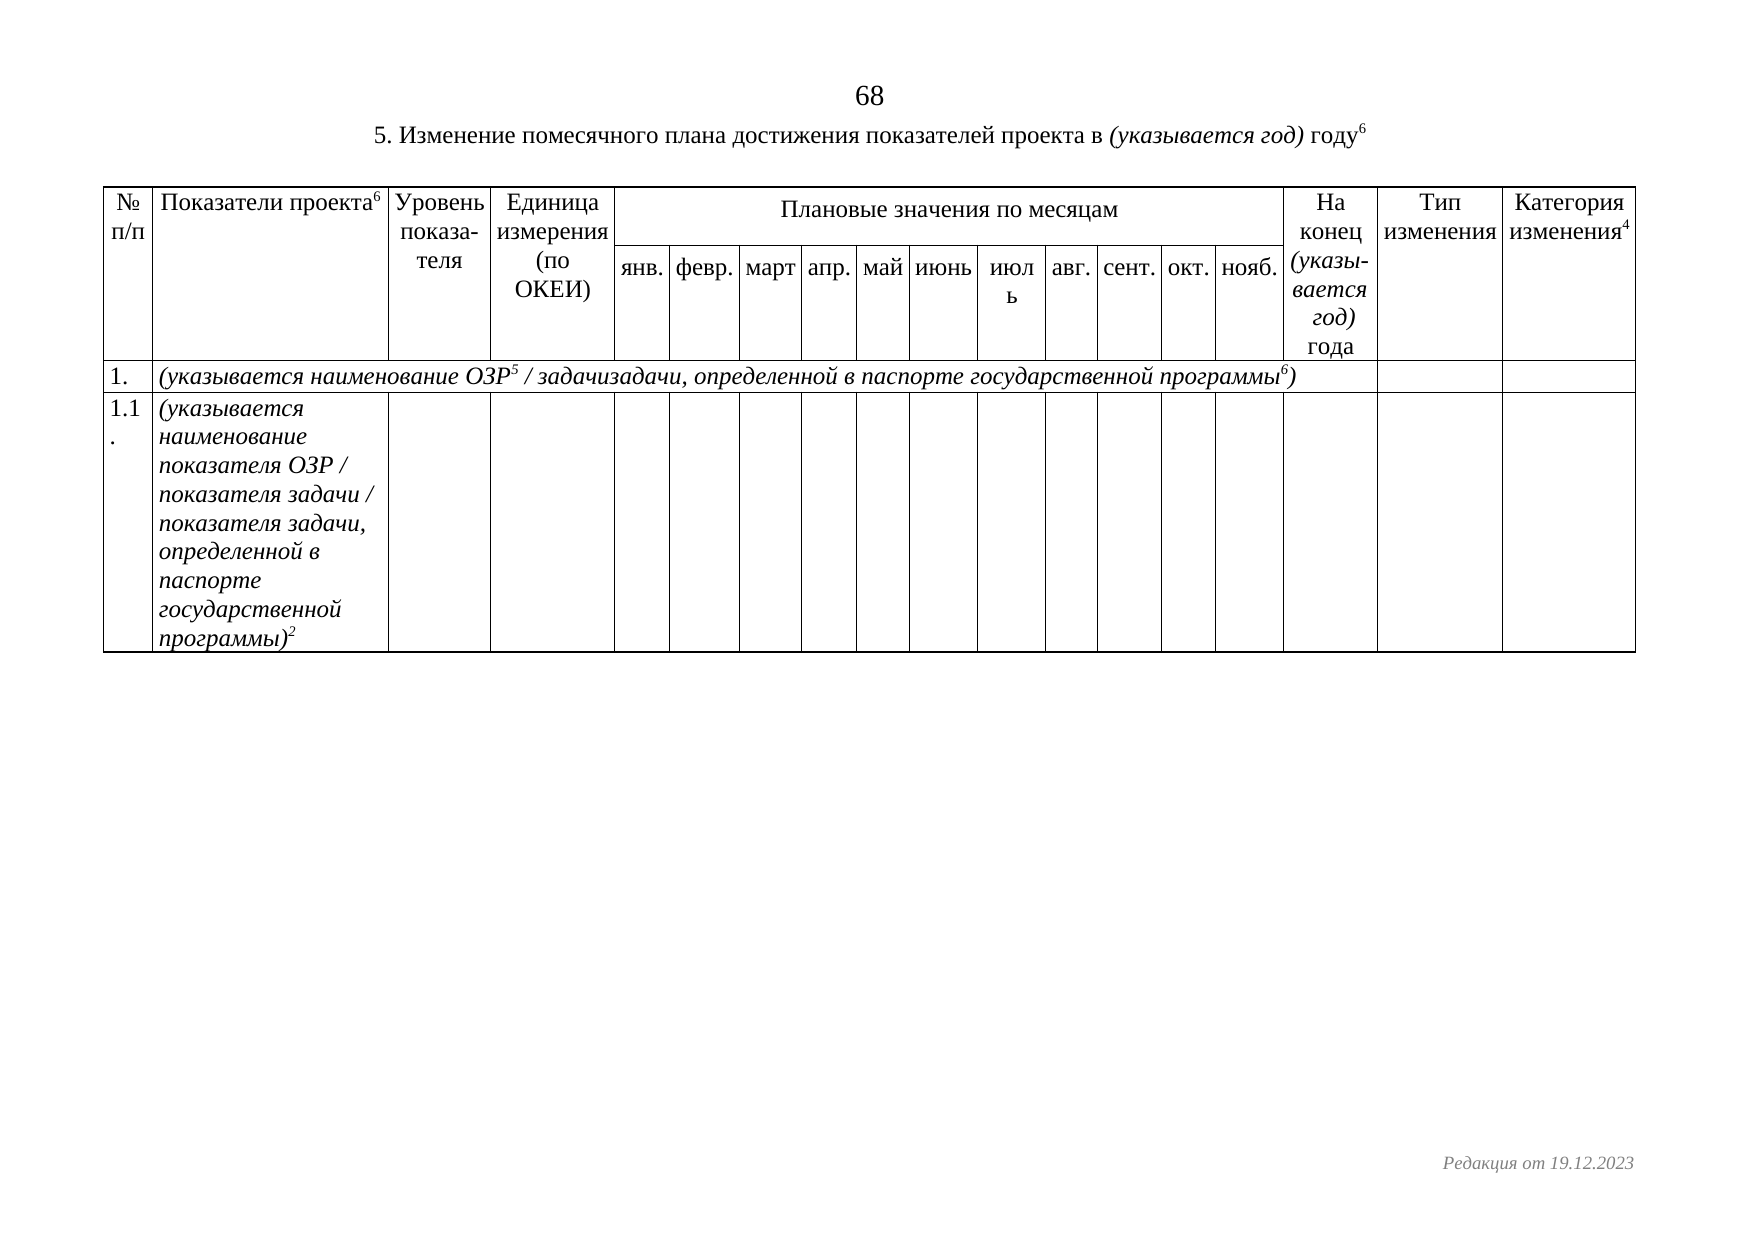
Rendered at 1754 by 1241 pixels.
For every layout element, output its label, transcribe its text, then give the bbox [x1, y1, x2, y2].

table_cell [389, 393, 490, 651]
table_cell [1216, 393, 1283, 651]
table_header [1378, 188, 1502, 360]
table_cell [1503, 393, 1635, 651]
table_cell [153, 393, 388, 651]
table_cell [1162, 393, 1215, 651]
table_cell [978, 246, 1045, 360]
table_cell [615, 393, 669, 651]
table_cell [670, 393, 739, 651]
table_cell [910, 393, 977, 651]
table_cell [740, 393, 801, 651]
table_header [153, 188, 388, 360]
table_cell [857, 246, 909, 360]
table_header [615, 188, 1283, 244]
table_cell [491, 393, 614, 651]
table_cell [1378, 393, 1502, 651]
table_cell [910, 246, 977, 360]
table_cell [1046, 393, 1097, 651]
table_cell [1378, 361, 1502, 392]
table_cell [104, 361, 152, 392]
text 5. Изменение помесячного плана достижения показателей проекта в (указывается год) году6 [103, 111, 1636, 149]
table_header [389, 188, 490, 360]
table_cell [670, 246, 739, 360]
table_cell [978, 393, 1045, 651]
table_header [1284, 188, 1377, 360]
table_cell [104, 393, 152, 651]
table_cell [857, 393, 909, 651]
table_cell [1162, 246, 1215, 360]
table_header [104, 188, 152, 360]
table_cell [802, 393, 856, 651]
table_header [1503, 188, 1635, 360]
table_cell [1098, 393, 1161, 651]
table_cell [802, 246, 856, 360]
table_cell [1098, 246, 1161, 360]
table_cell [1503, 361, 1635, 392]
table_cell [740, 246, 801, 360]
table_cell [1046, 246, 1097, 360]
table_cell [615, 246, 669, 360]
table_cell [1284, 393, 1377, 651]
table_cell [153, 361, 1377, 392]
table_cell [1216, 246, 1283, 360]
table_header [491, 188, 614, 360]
